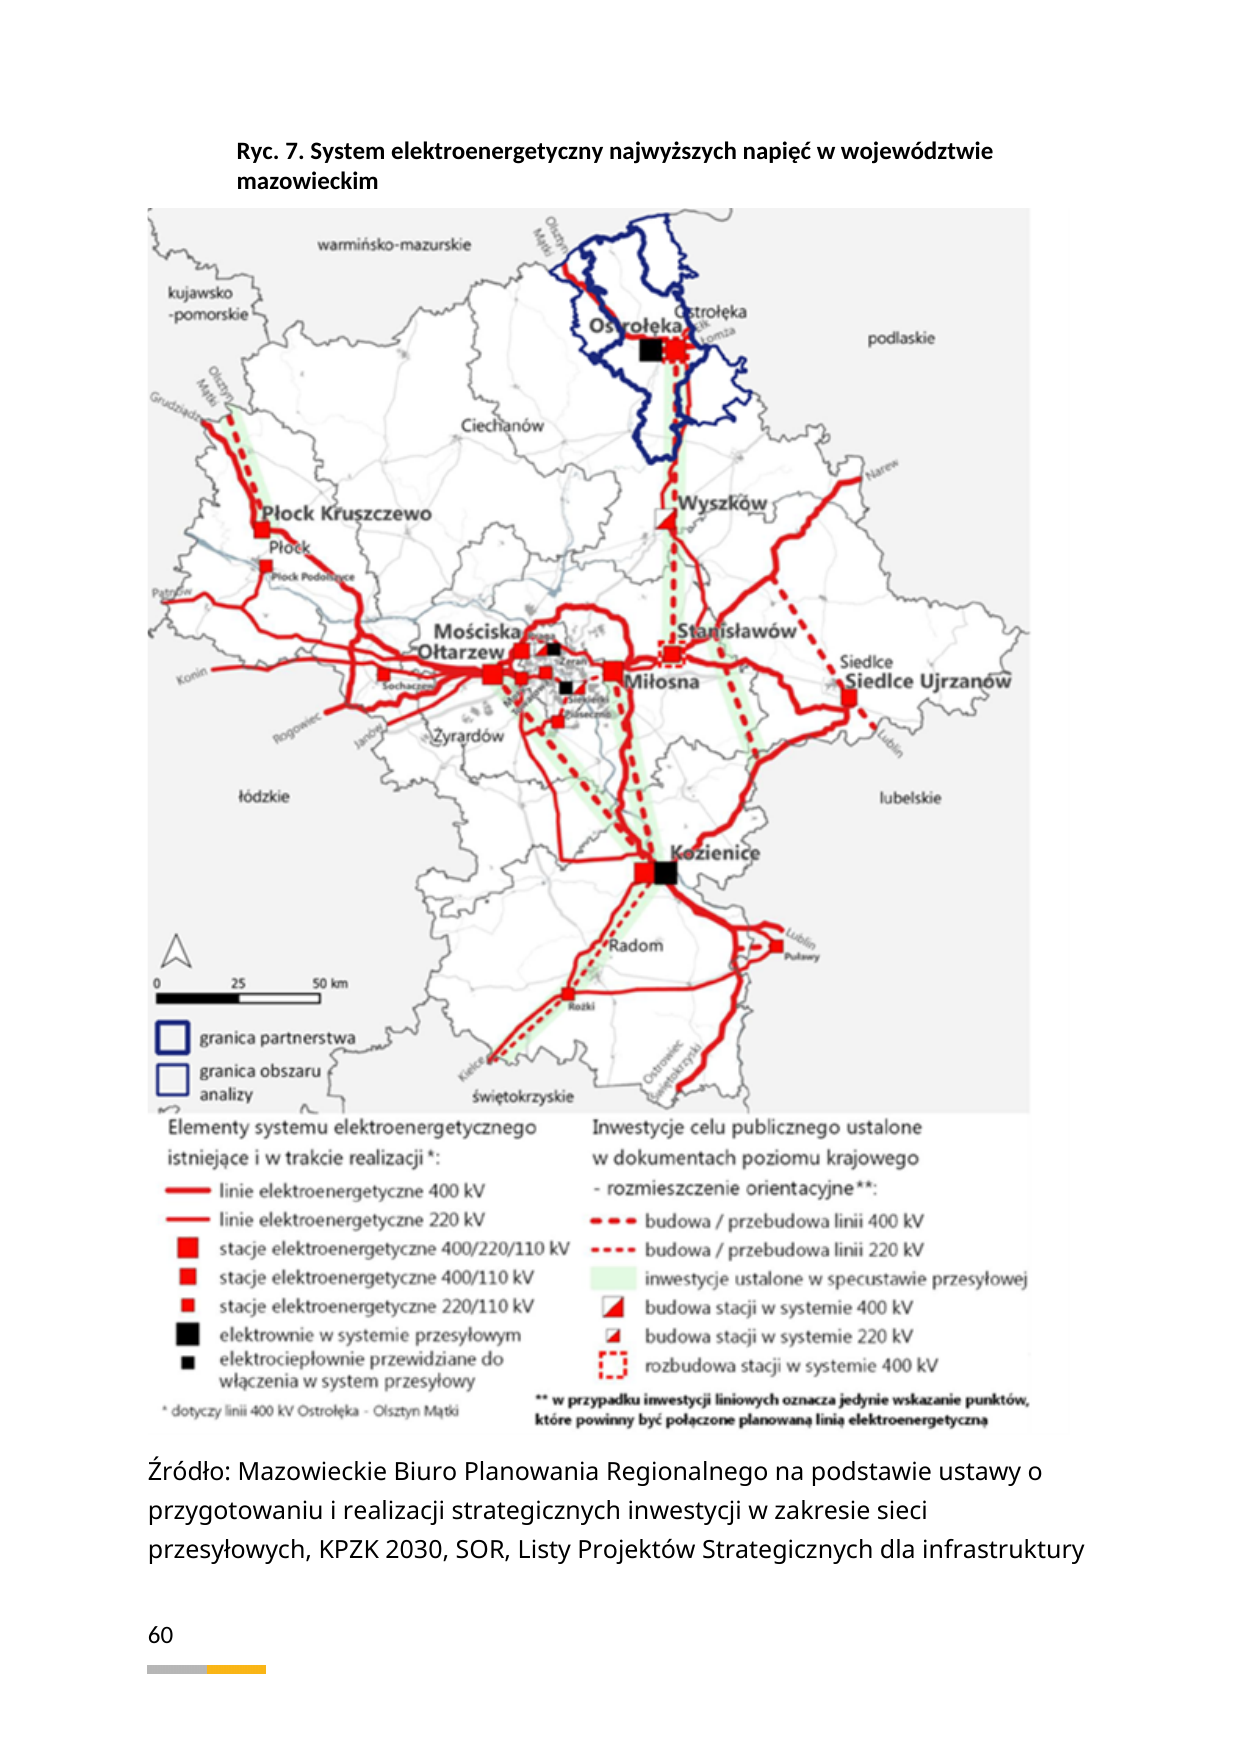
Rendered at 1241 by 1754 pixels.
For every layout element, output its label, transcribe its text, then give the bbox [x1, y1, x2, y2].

picture [147, 208, 1072, 1437]
text Ryc. 7. System elektroenergetyczny najwyższych napięć w województwie mazowieckim [236, 135, 1092, 196]
picture [147, 1665, 266, 1674]
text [148, 1454, 1092, 1566]
